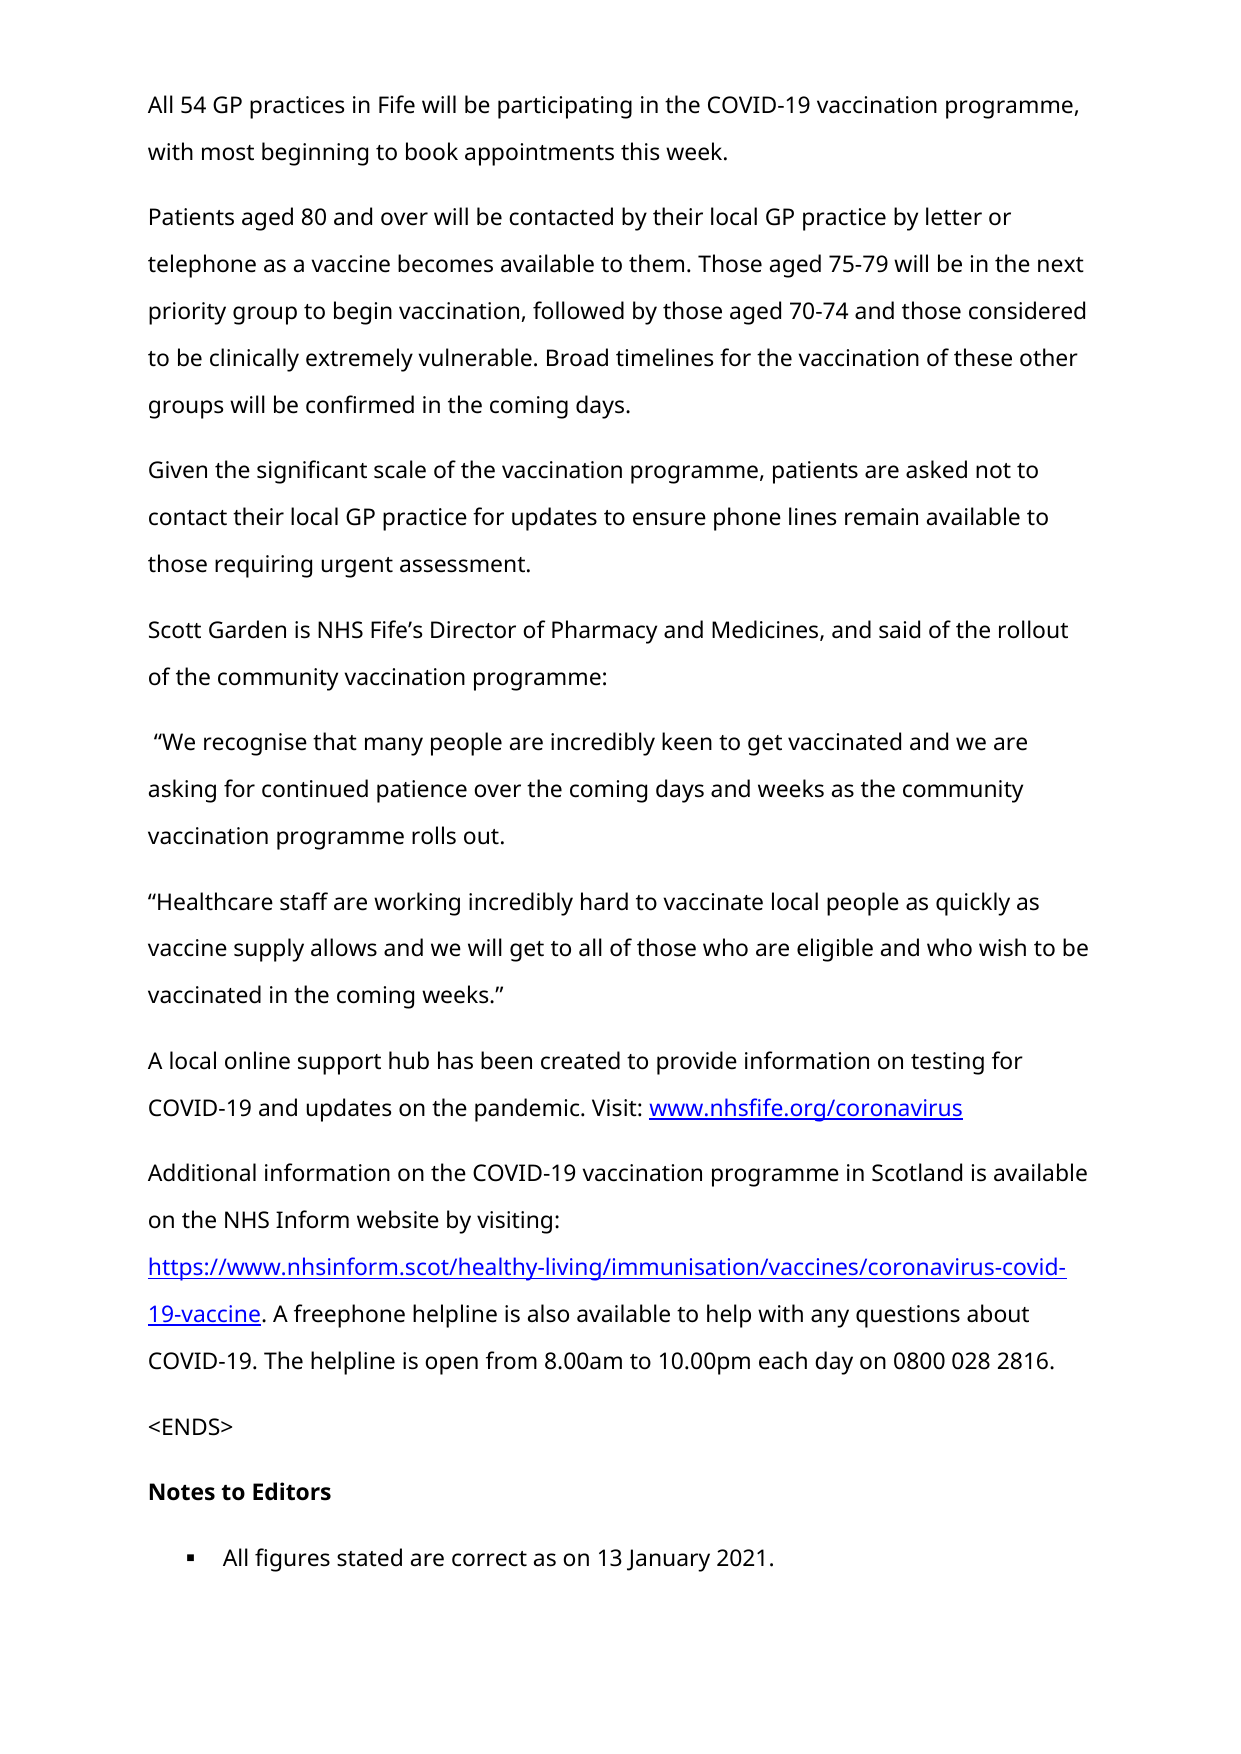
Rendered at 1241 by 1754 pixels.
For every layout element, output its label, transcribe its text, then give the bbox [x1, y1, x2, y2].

text Additional information on the COVID-19 vaccination programme in Scotland is available on the NHS Inform website by visiting: https://www.nhsinform.scot/healthy-living/immunisation/vaccines/coronavirus-covid-19-vaccine. A freephone helpline is also available to help with any questions about COVID-19. The helpline is open from 8.00am to 10.00pm each day on 0800 028 2816. [148, 1157, 1092, 1376]
text Given the significant scale of the vaccination programme, patients are asked not to contact their local GP practice for updates to ensure phone lines remain available to those requiring urgent assessment. [148, 454, 1092, 579]
text <ENDS> [148, 1411, 1092, 1442]
text Scott Garden is NHS Fife’s Director of Pharmacy and Medicines, and said of the rollout of the community vaccination programme: [148, 614, 1092, 692]
list All figures stated are correct as on 13 January 2021. [185, 1542, 1092, 1573]
text Notes to Editors [148, 1476, 1092, 1507]
text All 54 GP practices in Fife will be participating in the COVID-19 vaccination programme, with most beginning to book appointments this week. [148, 89, 1092, 167]
text Patients aged 80 and over will be contacted by their local GP practice by letter or telephone as a vaccine becomes available to them. Those aged 75-79 will be in the next priority group to begin vaccination, followed by those aged 70-74 and those considered to be clinically extremely vulnerable. Broad timelines for the vaccination of these other groups will be confirmed in the coming days. [148, 201, 1092, 420]
text A local online support hub has been created to provide information on testing for COVID-19 and updates on the pandemic. Visit: www.nhsfife.org/coronavirus [148, 1045, 1092, 1123]
text “We recognise that many people are incredibly keen to get vaccinated and we are asking for continued patience over the coming days and weeks as the community vaccination programme rolls out. [148, 726, 1092, 851]
text “Healthcare staff are working incredibly hard to vaccinate local people as quickly as vaccine supply allows and we will get to all of those who are eligible and who wish to be vaccinated in the coming weeks.” [148, 886, 1092, 1011]
